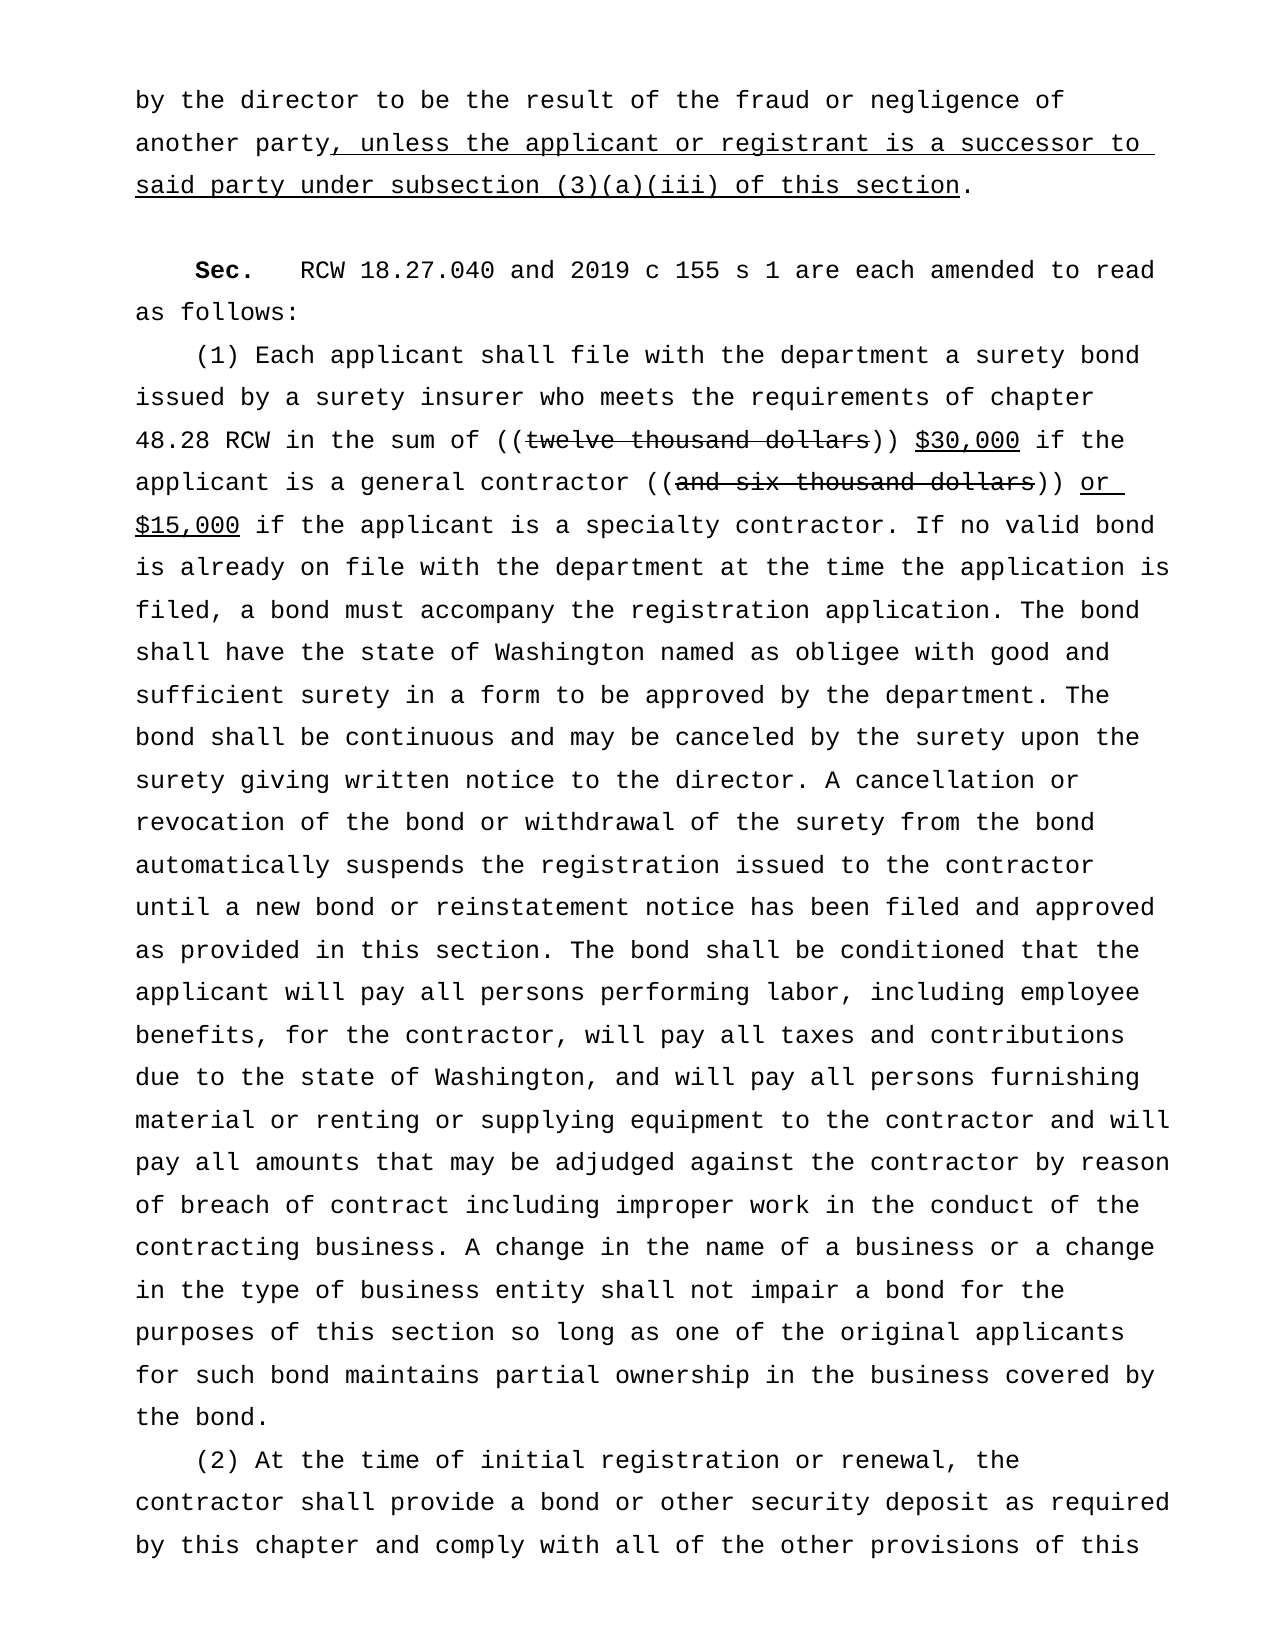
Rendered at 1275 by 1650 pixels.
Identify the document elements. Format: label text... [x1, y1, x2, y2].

text (1) Each applicant shall file with the department a surety bond issued by a surety insurer who meets the requirements of chapter 48.28 RCW in the sum of ((twelve thousand dollars)) $30,000 if the applicant is a general contractor ((and six thousand dollars)) or $15,000 if the applicant is a specialty contractor. If no valid bond is already on file with the department at the time the application is filed, a bond must accompany the registration application. The bond shall have the state of Washington named as obligee with good and sufficient surety in a form to be approved by the department. The bond shall be continuous and may be canceled by the surety upon the surety giving written notice to the director. A cancellation or revocation of the bond or withdrawal of the surety from the bond automatically suspends the registration issued to the contractor until a new bond or reinstatement notice has been filed and approved as provided in this section. The bond shall be conditioned that the applicant will pay all persons performing labor, including employee benefits, for the contractor, will pay all taxes and contributions due to the state of Washington, and will pay all persons furnishing material or renting or supplying equipment to the contractor and will pay all amounts that may be adjudged against the contractor by reason of breach of contract including improper work in the conduct of the contracting business. A change in the name of a business or a change in the type of business entity shall not impair a bond for the purposes of this section so long as one of the original applicants for such bond maintains partial ownership in the business covered by the bond. [135, 329, 1170, 1434]
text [135, 75, 1170, 202]
text Sec. RCW 18.27.040 and 2019 c 155 s 1 are each amended to read as follows: [135, 244, 1170, 329]
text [135, 1434, 1170, 1562]
